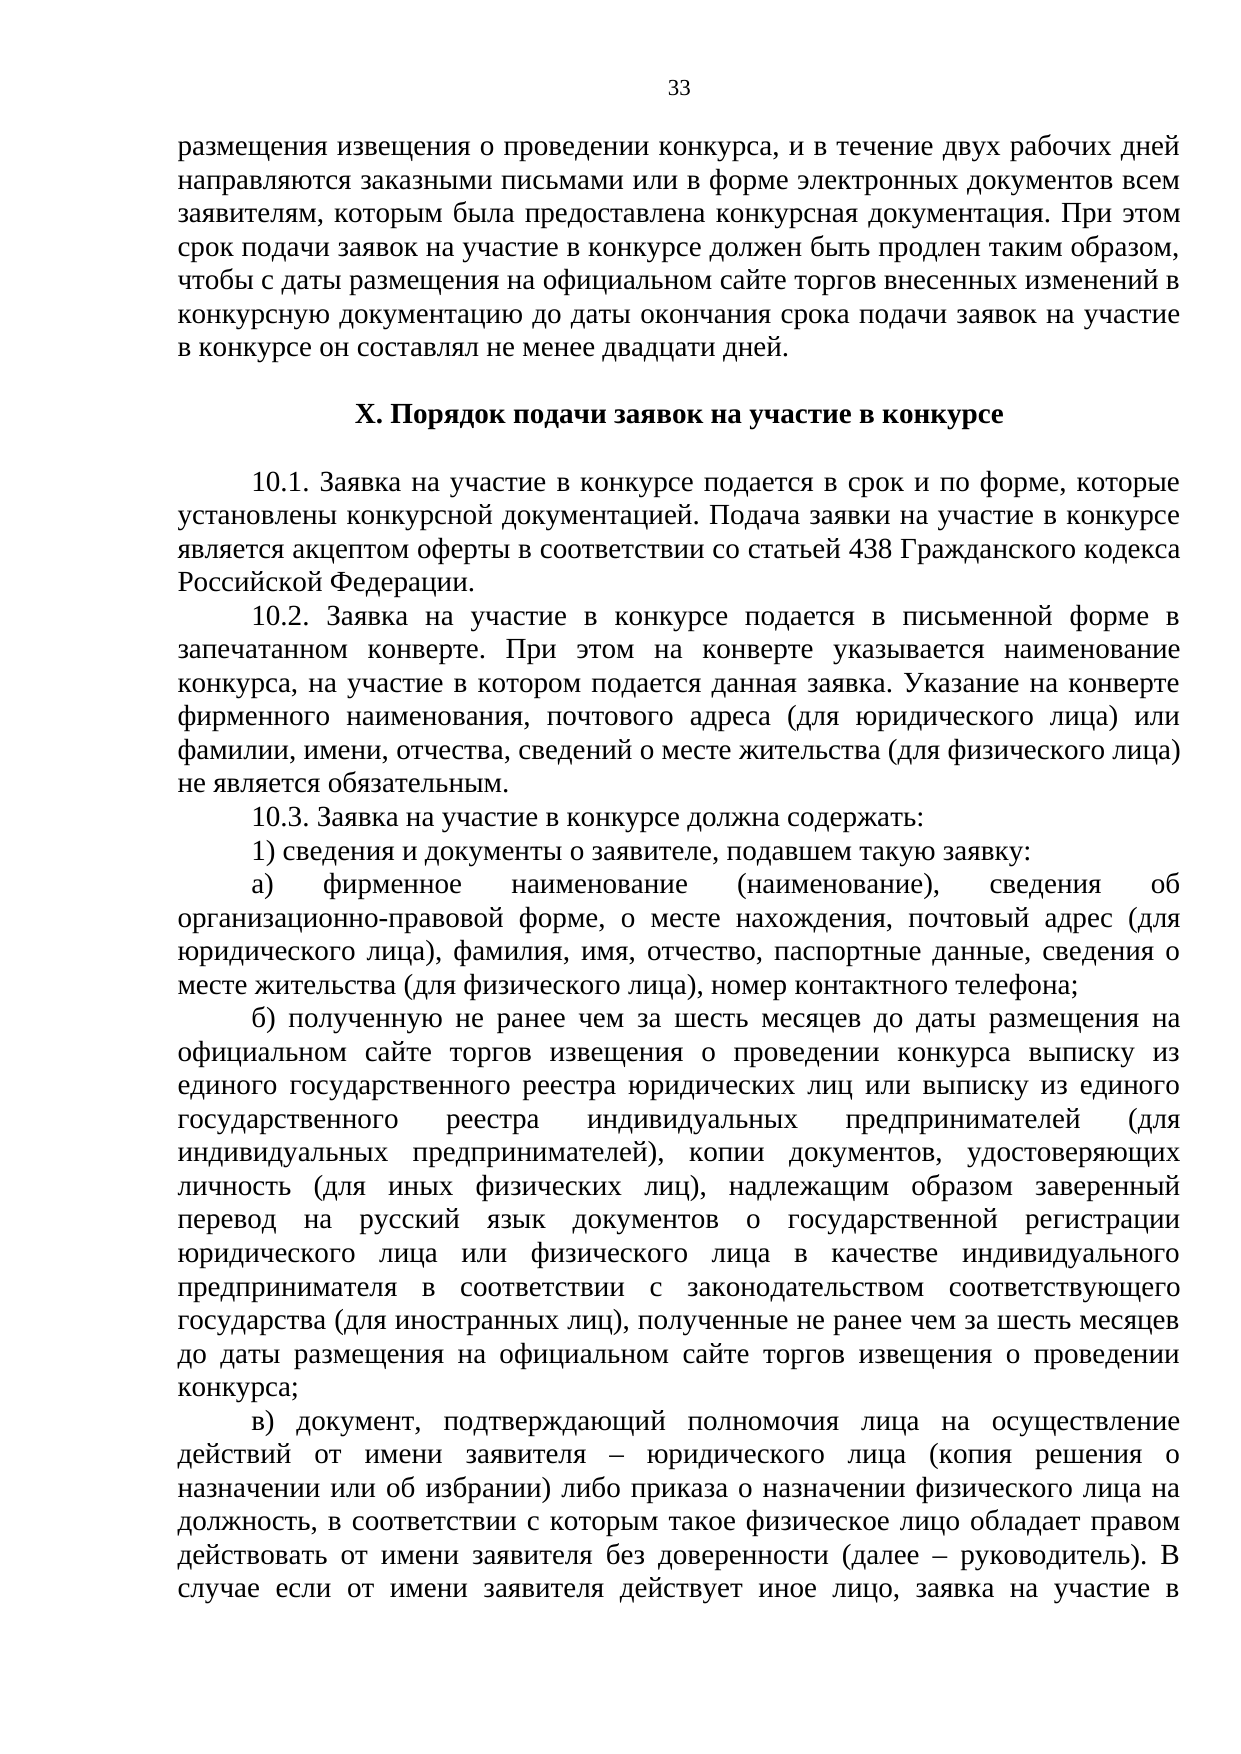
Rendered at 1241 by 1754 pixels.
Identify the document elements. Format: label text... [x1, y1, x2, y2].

text 10.2. Заявка на участие в конкурсе подается в письменной форме в запечатанном конверте. При этом на конверте указывается наименование конкурса, на участие в котором подается данная заявка. Указание на конверте фирменного наименования, почтового адреса (для юридического лица) или фамилии, имени, отчества, сведений о месте жительства (для физического лица) не является обязательным. [177, 598, 1181, 799]
text X. Порядок подачи заявок на участие в конкурсе [177, 397, 1181, 430]
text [177, 128, 1181, 363]
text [177, 1403, 1181, 1604]
text а) фирменное наименование (наименование), сведения об организационно-правовой форме, о месте нахождения, почтовый адрес (для юридического лица), фамилия, имя, отчество, паспортные данные, сведения о месте жительства (для физического лица), номер контактного телефона; [177, 866, 1181, 1000]
text 1) сведения и документы о заявителе, подавшем такую заявку: [177, 833, 1181, 866]
text 10.3. Заявка на участие в конкурсе должна содержать: [177, 799, 1181, 833]
text б) полученную не ранее чем за шесть месяцев до даты размещения на официальном сайте торгов извещения о проведении конкурса выписку из единого государственного реестра юридических лиц или выписку из единого государственного реестра индивидуальных предпринимателей (для индивидуальных предпринимателей), копии документов, удостоверяющих личность (для иных физических лиц), надлежащим образом заверенный перевод на русский язык документов о государственной регистрации юридического лица или физического лица в качестве индивидуального предпринимателя в соответствии с законодательством соответствующего государства (для иностранных лиц), полученные не ранее чем за шесть месяцев до даты размещения на официальном сайте торгов извещения о проведении конкурса; [177, 1000, 1181, 1403]
text 10.1. Заявка на участие в конкурсе подается в срок и по форме, которые установлены конкурсной документацией. Подача заявки на участие в конкурсе является акцептом оферты в соответствии со статьей 438 Гражданского кодекса Российской Федерации. [177, 464, 1181, 598]
